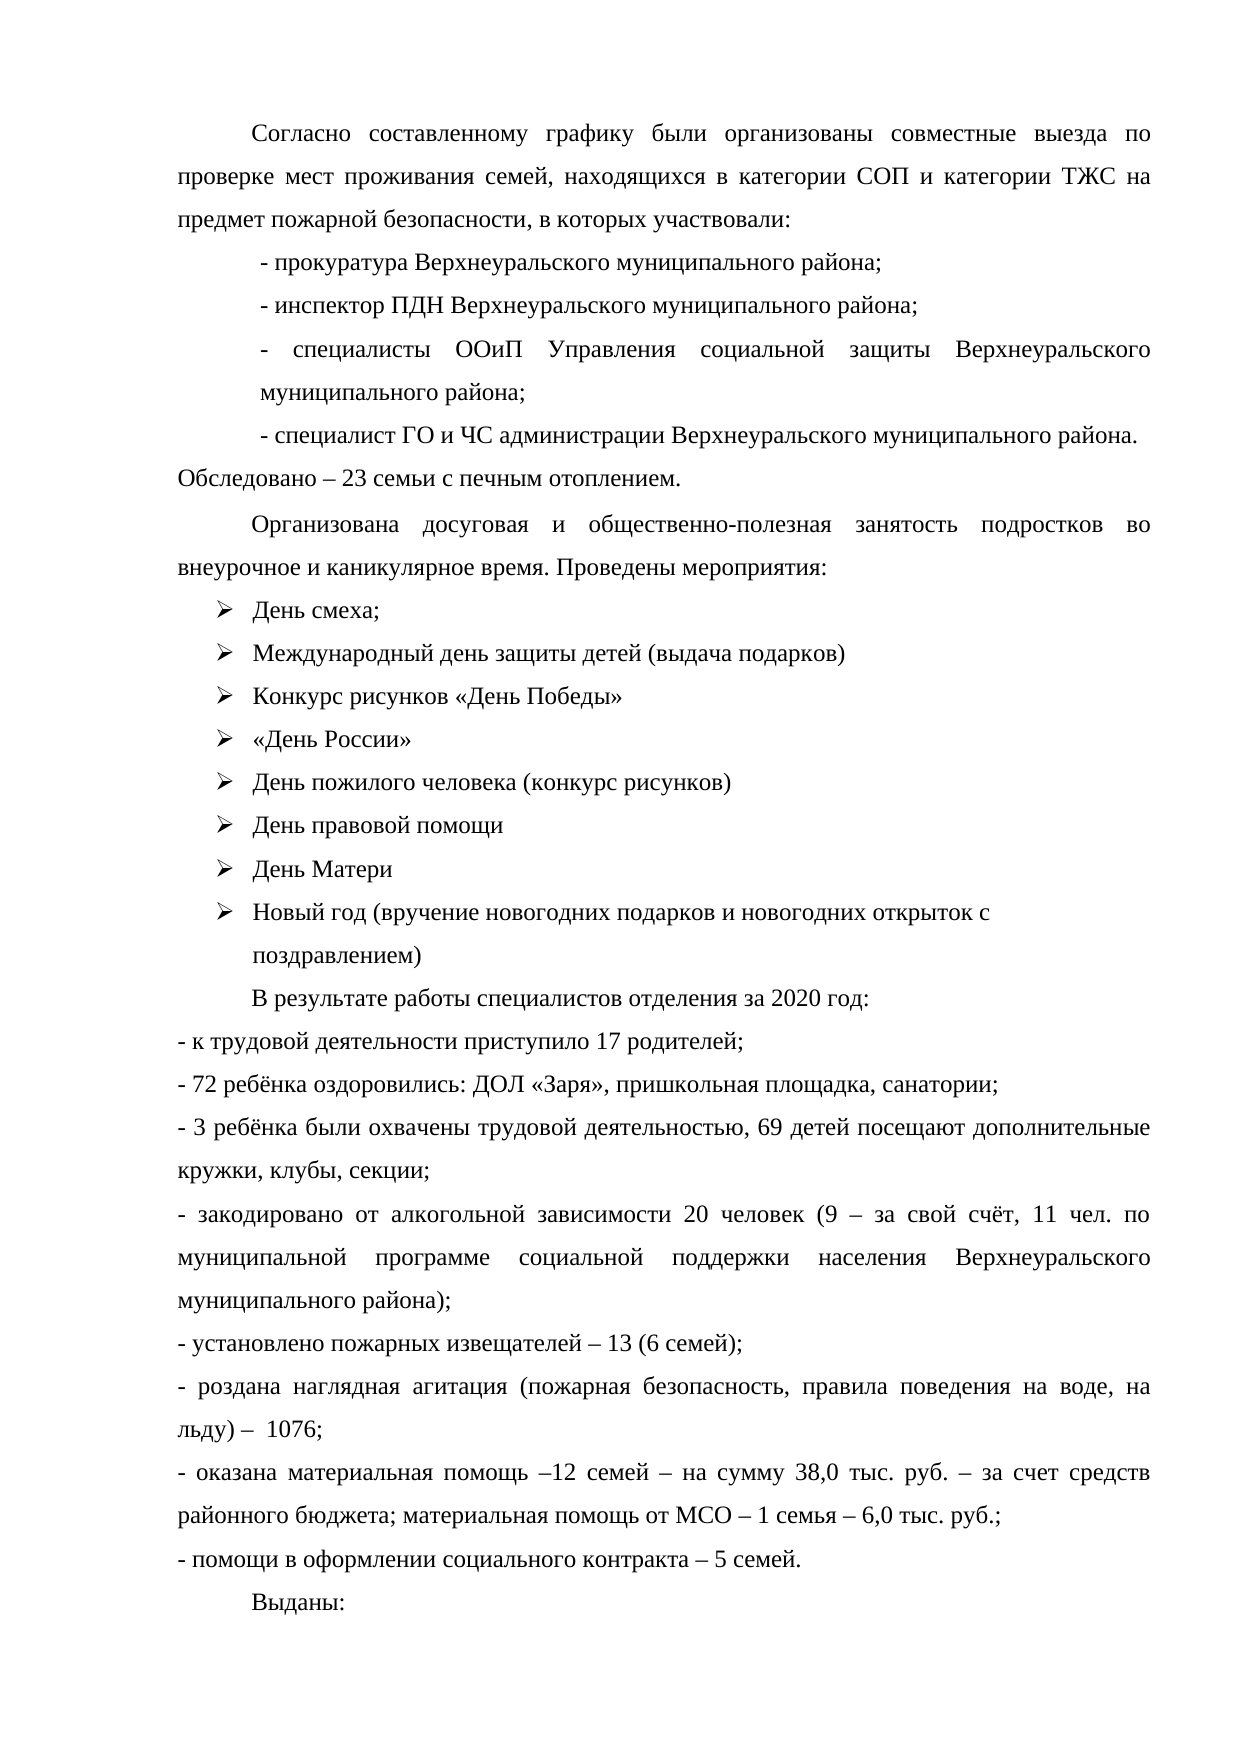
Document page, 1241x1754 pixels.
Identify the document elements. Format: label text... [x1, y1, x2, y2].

text - роздана наглядная агитация (пожарная безопасность, правила поведения на воде, на льду) – 1076; [177, 1371, 1152, 1443]
list День правовой помощи [215, 811, 1152, 839]
text Выданы: [177, 1587, 1152, 1616]
text - помощи в оформлении социального контракта – 5 семей. [177, 1544, 1152, 1572]
list - прокуратура Верхнеуральского муниципального района; [260, 247, 1152, 276]
list День смеха; [215, 595, 1152, 624]
text - 72 ребёнка оздоровились: ДОЛ «Заря», пришкольная площадка, санатории; [177, 1069, 1152, 1098]
text В результате работы специалистов отделения за 2020 год: [177, 983, 1152, 1012]
list Международный день защиты детей (выдача подарков) [215, 638, 1152, 667]
text - закодировано от алкогольной зависимости 20 человек (9 – за свой счёт, 11 чел. по муниципальной программе социальной поддержки населения Верхнеуральского муниципального района); [177, 1199, 1152, 1314]
list День пожилого человека (конкурс рисунков) [215, 767, 1152, 796]
text Согласно составленному графику были организованы совместные выезда по проверке мест проживания семей, находящихся в категории СОП и категории ТЖС на предмет пожарной безопасности, в которых участвовали: [177, 118, 1152, 233]
list Новый год (вручение новогодних подарков и новогодних открыток с поздравлением) [215, 897, 1152, 969]
text Обследовано – 23 семьи с печным отоплением. [177, 463, 1152, 492]
text - 3 ребёнка были охвачены трудовой деятельностью, 69 детей посещают дополнительные кружки, клубы, секции; [177, 1112, 1152, 1184]
list - инспектор ПДН Верхнеуральского муниципального района; [260, 291, 1152, 319]
list День Матери [215, 854, 1152, 882]
list Конкурс рисунков «День Победы» [215, 681, 1152, 710]
list - специалисты ООиП Управления социальной защиты Верхнеуральского муниципального района; [260, 334, 1152, 406]
list - специалист ГО и ЧС администрации Верхнеуральского муниципального района. [260, 420, 1152, 449]
text Организована досуговая и общественно-полезная занятость подростков во внеурочное и каникулярное время. Проведены мероприятия: [177, 509, 1152, 581]
text - оказана материальная помощь –12 семей – на сумму 38,0 тыс. руб. – за счет средств районного бюджета; материальная помощь от МСО – 1 семья – 6,0 тыс. руб.; [177, 1457, 1152, 1529]
text - к трудовой деятельности приступило 17 родителей; [177, 1026, 1152, 1055]
text - установлено пожарных извещателей – 13 (6 семей); [177, 1328, 1152, 1357]
list «День России» [215, 724, 1152, 753]
